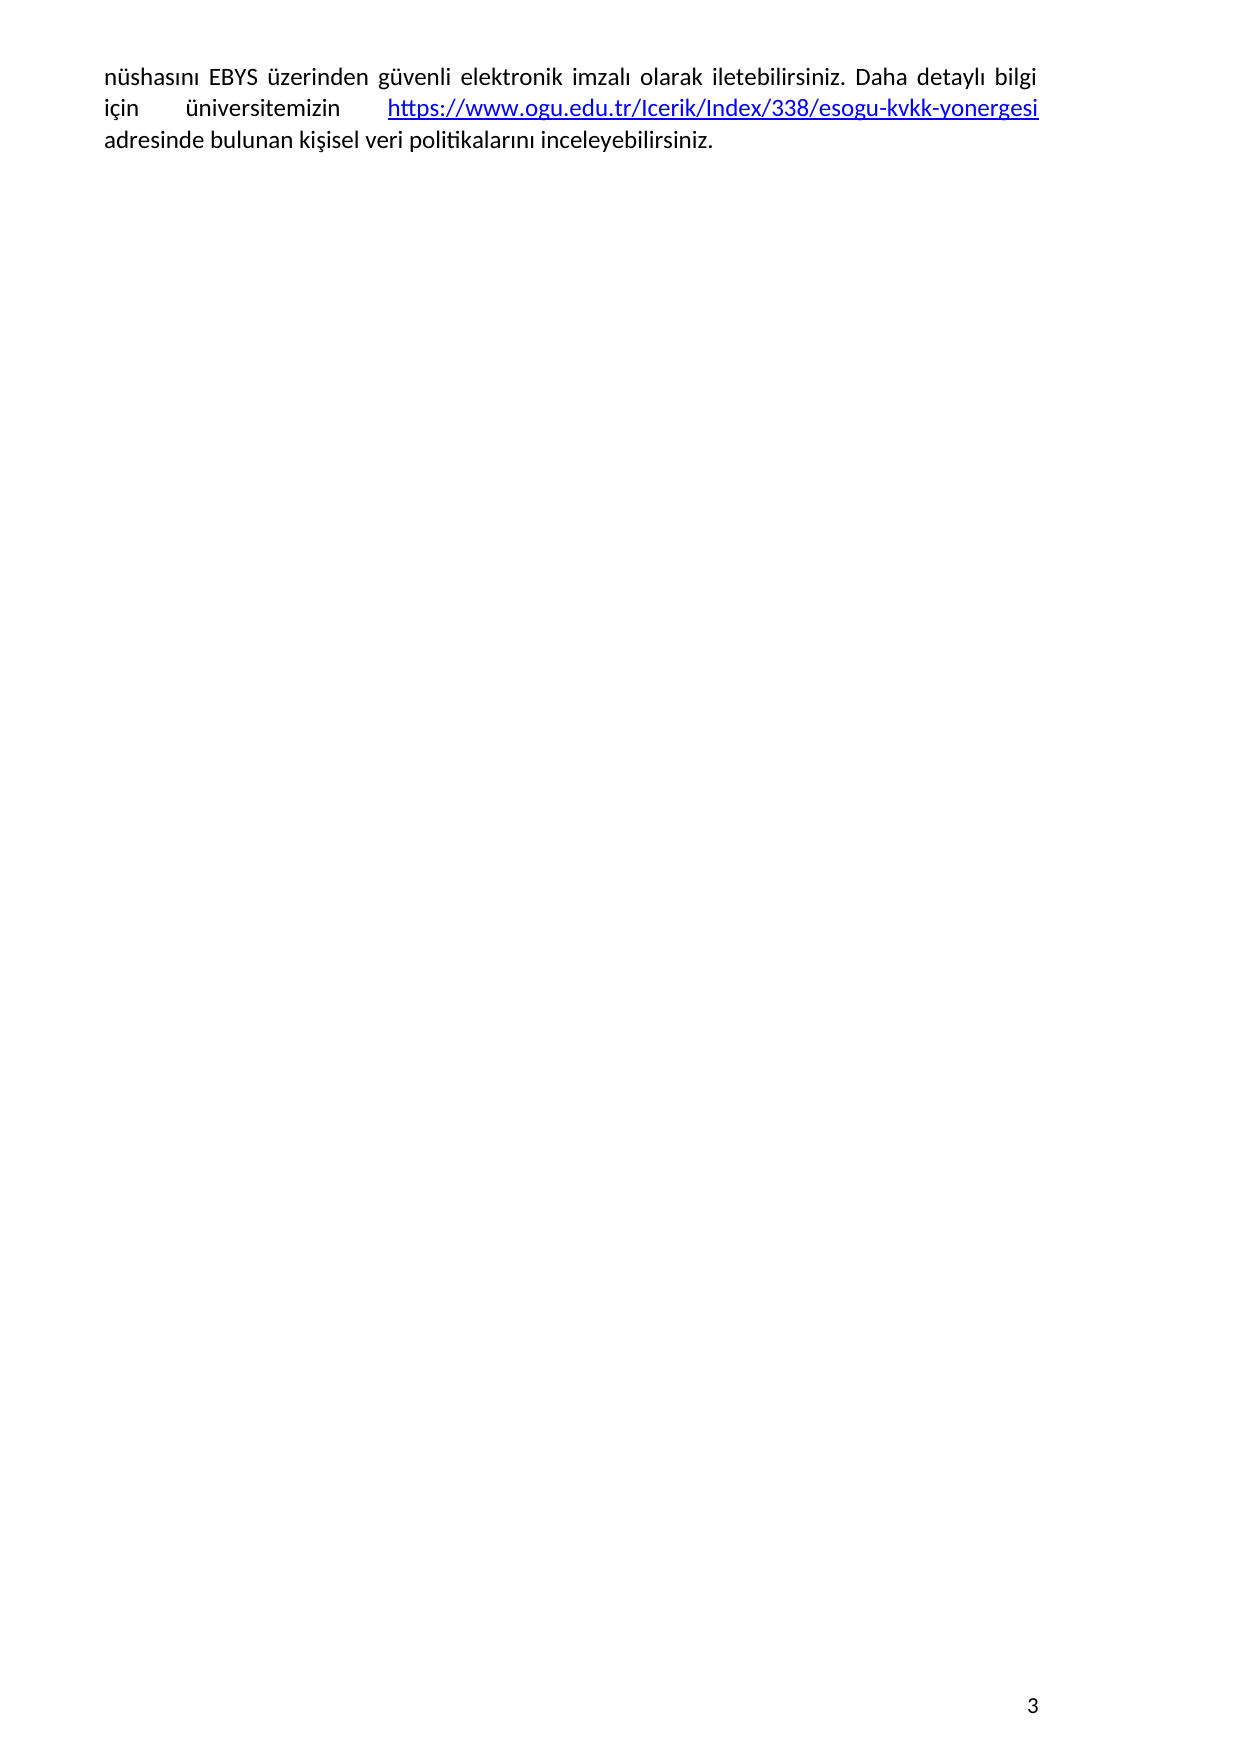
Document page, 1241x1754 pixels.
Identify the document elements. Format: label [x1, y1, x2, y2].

text [103, 61, 1038, 154]
